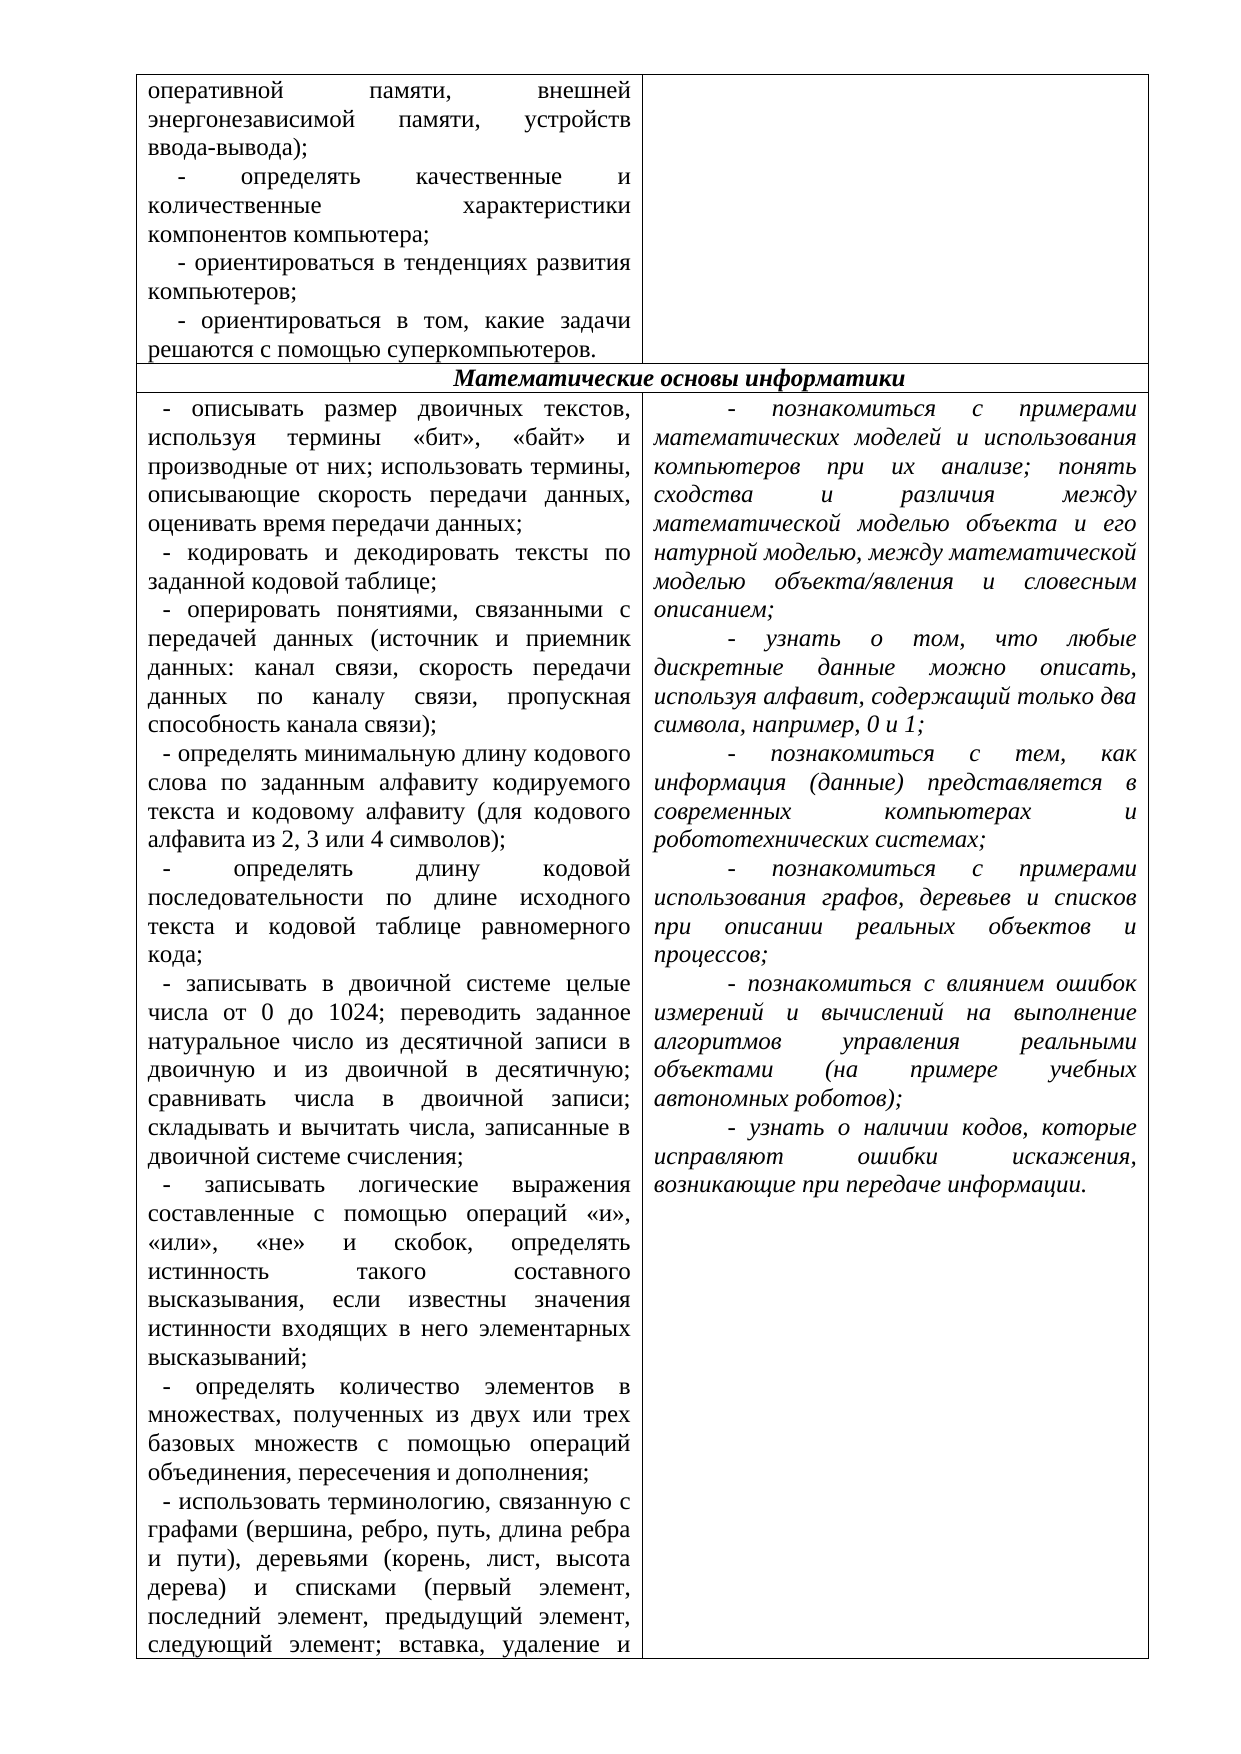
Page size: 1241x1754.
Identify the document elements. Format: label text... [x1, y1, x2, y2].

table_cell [643, 75, 1148, 362]
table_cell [643, 393, 1148, 1658]
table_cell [137, 393, 642, 1658]
table_cell Математические основы информатики [137, 364, 1148, 392]
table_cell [137, 75, 642, 362]
